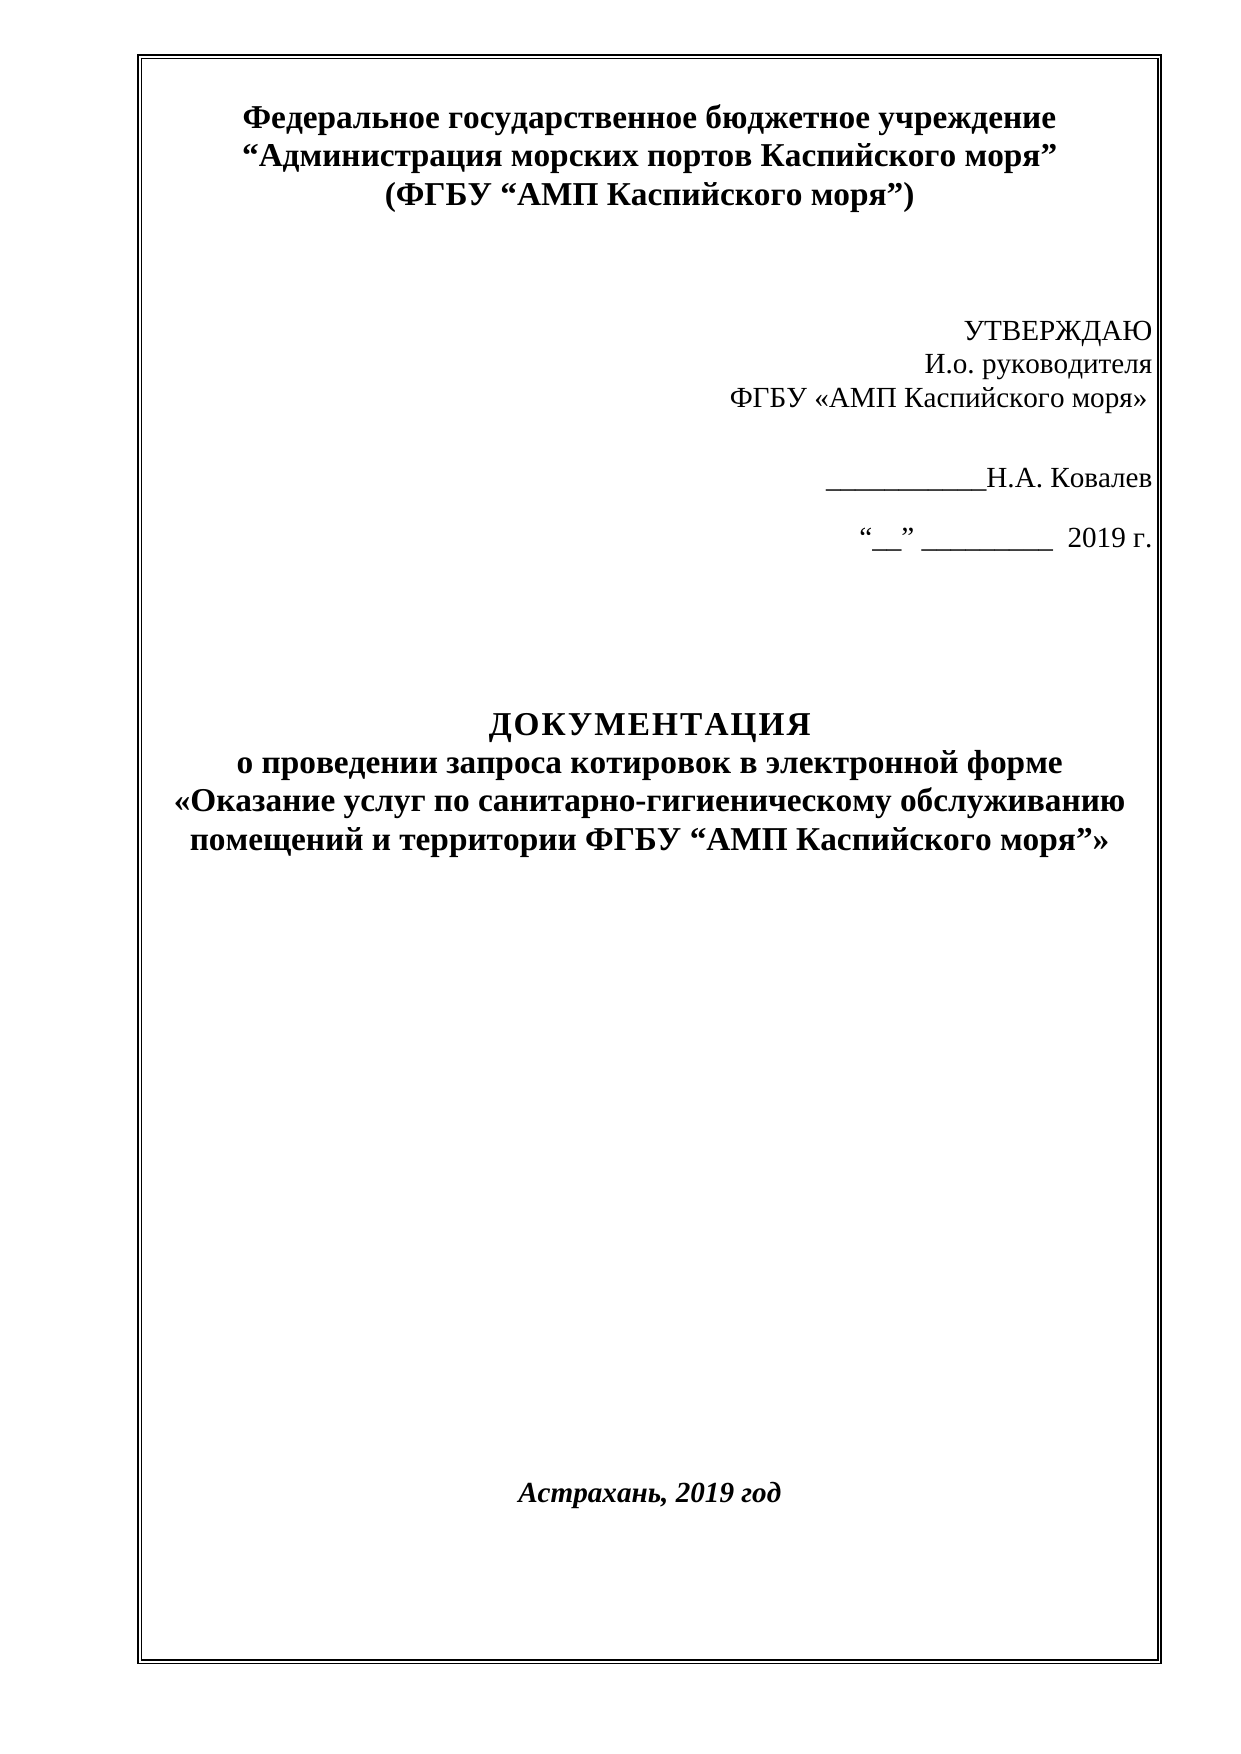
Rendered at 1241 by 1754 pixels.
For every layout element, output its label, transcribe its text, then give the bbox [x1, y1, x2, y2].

table_header Федеральное государственное бюджетное учреждение “Администрация морских портов Каспийского моря” (ФГБУ “АМП Каспийского моря”) УТВЕРЖДАЮ И.о. руководителя ФГБУ «АМП Каспийского моря» ___________Н.А. Ковалев “__” _________ 2019 г. ДОКУМЕНТАЦИЯ о проведении запроса котировок в электронной форме «Оказание услуг по санитарно-гигиеническому обслуживанию помещений и территории ФГБУ “АМП Каспийского моря”» Астрахань, 2019 год [142, 59, 1157, 1659]
